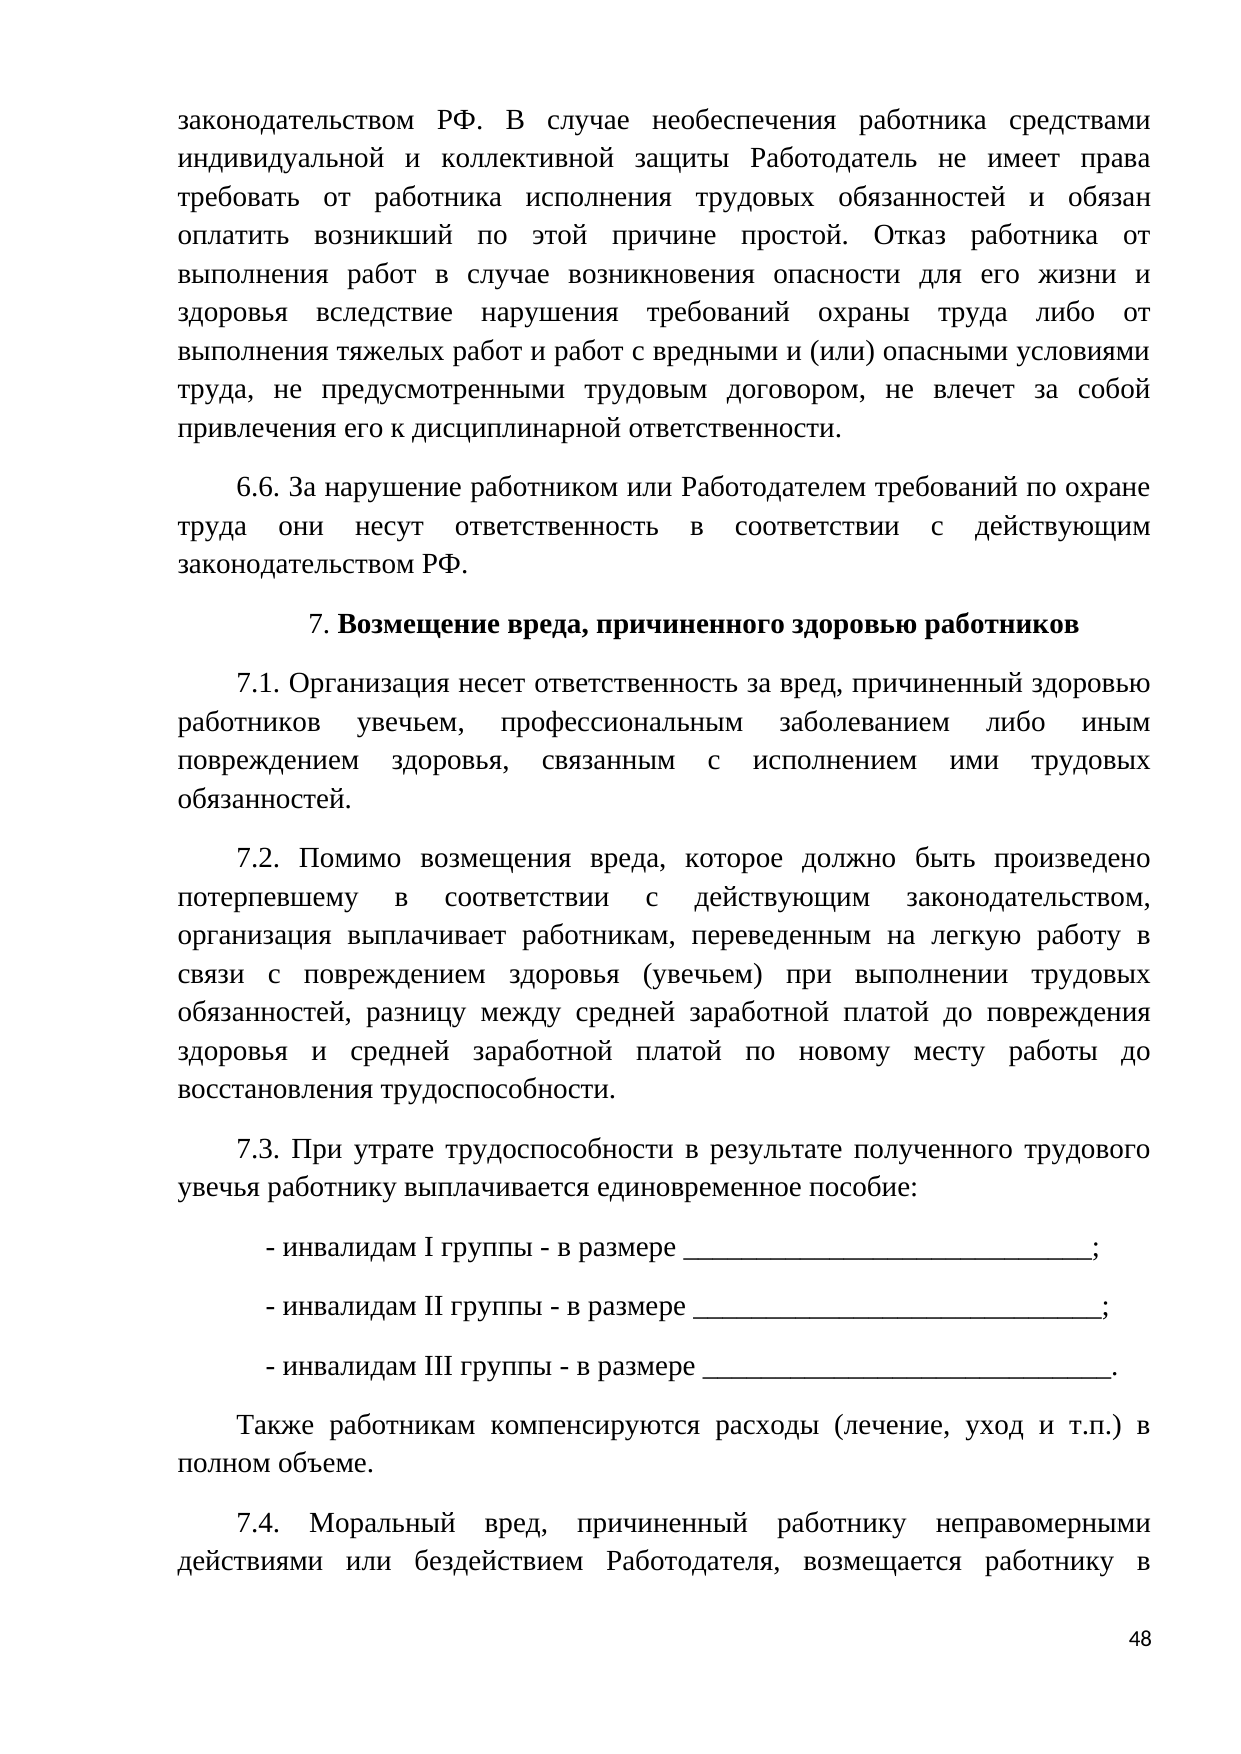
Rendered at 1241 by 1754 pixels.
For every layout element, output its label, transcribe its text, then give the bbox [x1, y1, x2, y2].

text 7.2. Помимо возмещения вреда, которое должно быть произведено потерпевшему в соответствии с действующим законодательством, организация выплачивает работникам, переведенным на легкую работу в связи с повреждением здоровья (увечьем) при выполнении трудовых обязанностей, разницу между средней заработной платой до повреждения здоровья и средней заработной платой по новому месту работы до восстановления трудоспособности. [177, 840, 1152, 1105]
text Также работникам компенсируются расходы (лечение, уход и т.п.) в полном объеме. [177, 1407, 1152, 1479]
text 6.6. За нарушение работником или Работодателем требований по охране труда они несут ответственность в соответствии с действующим законодательством РФ. [177, 469, 1152, 580]
text 7.1. Организация несет ответственность за вред, причиненный здоровью работников увечьем, профессиональным заболеванием либо иным повреждением здоровья, связанным с исполнением ими трудовых обязанностей. [177, 665, 1152, 814]
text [177, 102, 1152, 444]
text - инвалидам III группы - в размере ____________________________. [177, 1348, 1152, 1381]
text 7.3. При утрате трудоспособности в результате полученного трудового увечья работнику выплачивается единовременное пособие: [177, 1131, 1152, 1203]
text 7. Возмещение вреда, причиненного здоровью работников [177, 606, 1152, 639]
text - инвалидам I группы - в размере ____________________________; [177, 1229, 1152, 1262]
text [177, 1505, 1152, 1577]
text - инвалидам II группы - в размере ____________________________; [177, 1288, 1152, 1322]
